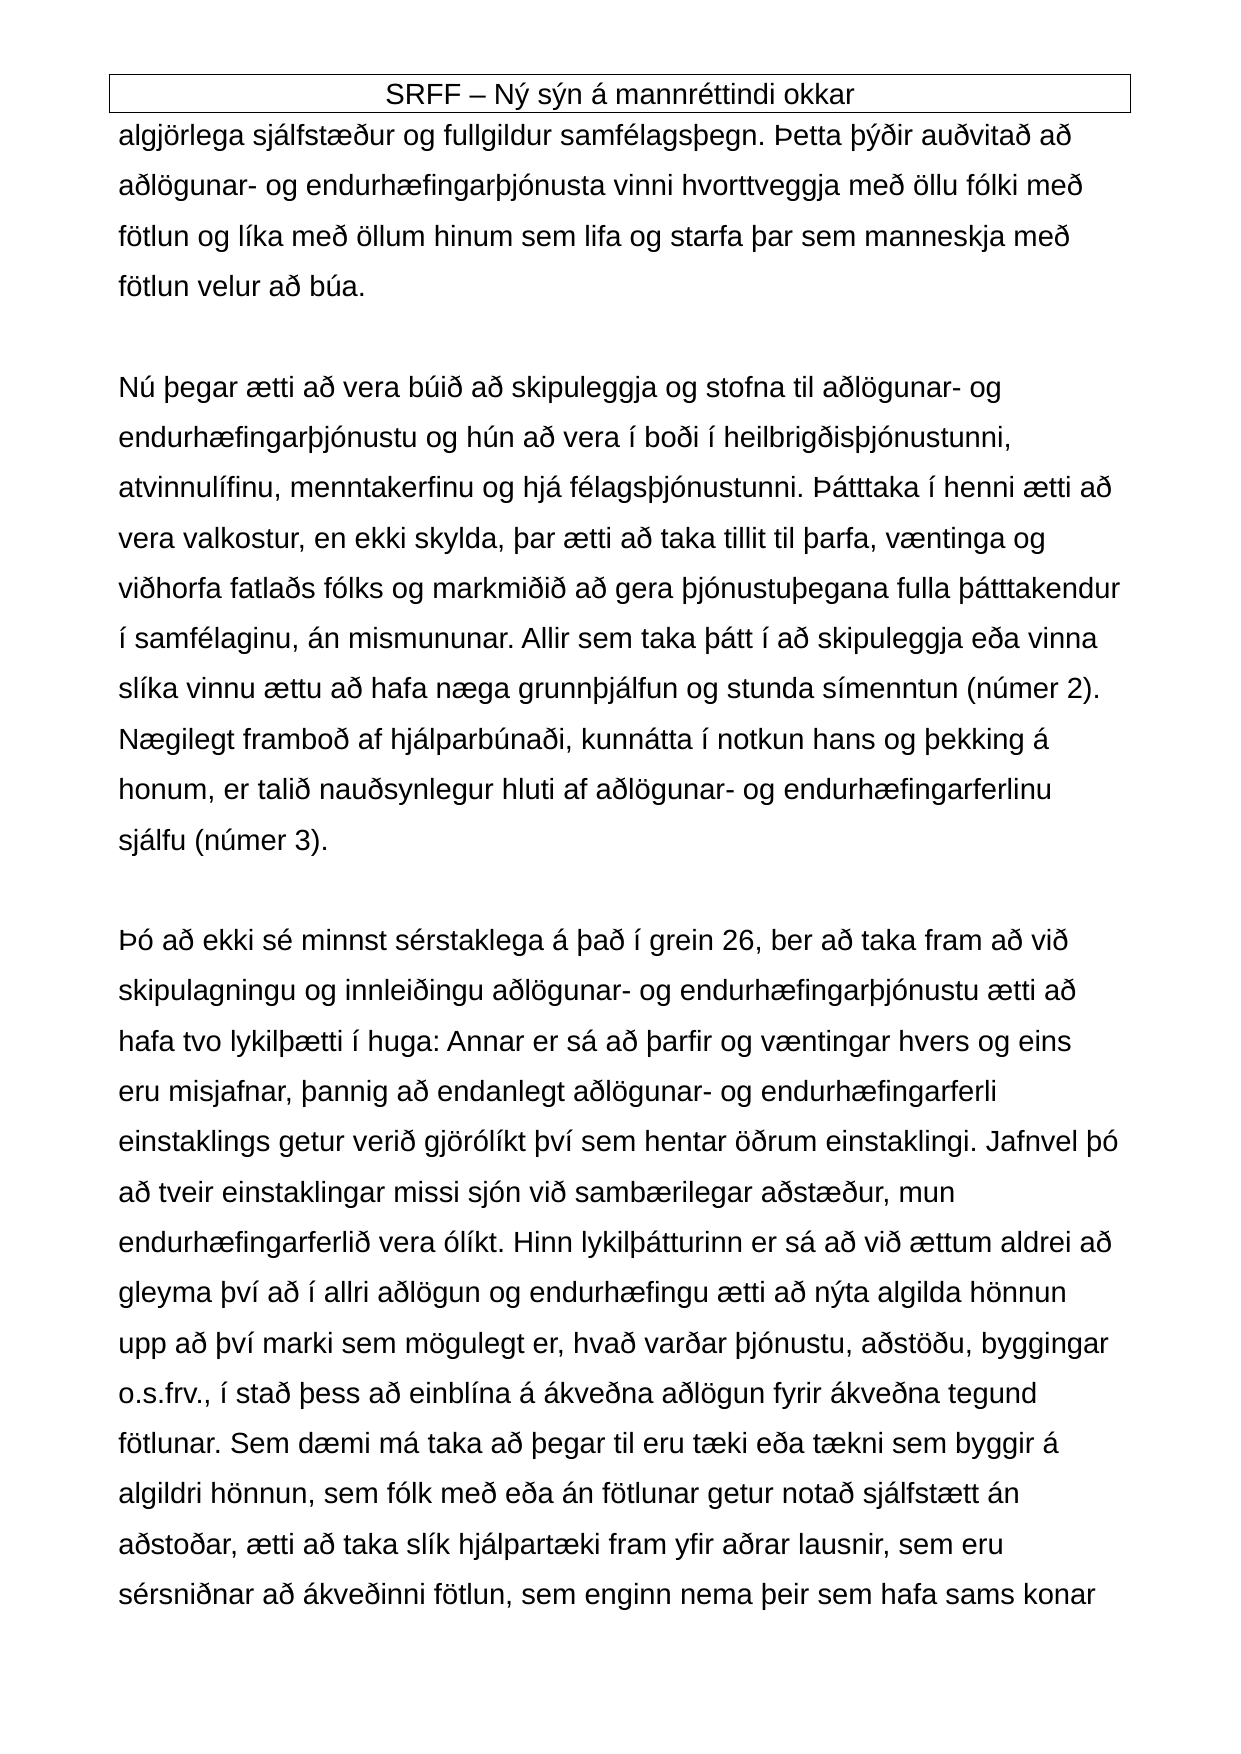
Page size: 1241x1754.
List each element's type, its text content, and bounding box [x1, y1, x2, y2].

text Nú þegar ætti að vera búið að skipuleggja og stofna til aðlögunar- og endurhæfingarþjónustu og hún að vera í boði í heilbrigðisþjónustunni, atvinnulífinu, menntakerfinu og hjá félagsþjónustunni. Þátttaka í henni ætti að vera valkostur, en ekki skylda, þar ætti að taka tillit til þarfa, væntinga og viðhorfa fatlaðs fólks og markmiðið að gera þjónustuþegana fulla þátttakendur í samfélaginu, án mismununar. Allir sem taka þátt í að skipuleggja eða vinna slíka vinnu ættu að hafa næga grunnþjálfun og stunda símenntun (númer 2). Nægilegt framboð af hjálparbúnaði, kunnátta í notkun hans og þekking á honum, er talið nauðsynlegur hluti af aðlögunar- og endurhæfingarferlinu sjálfu (númer 3). [118, 370, 1122, 856]
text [118, 923, 1122, 1611]
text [118, 118, 1122, 303]
